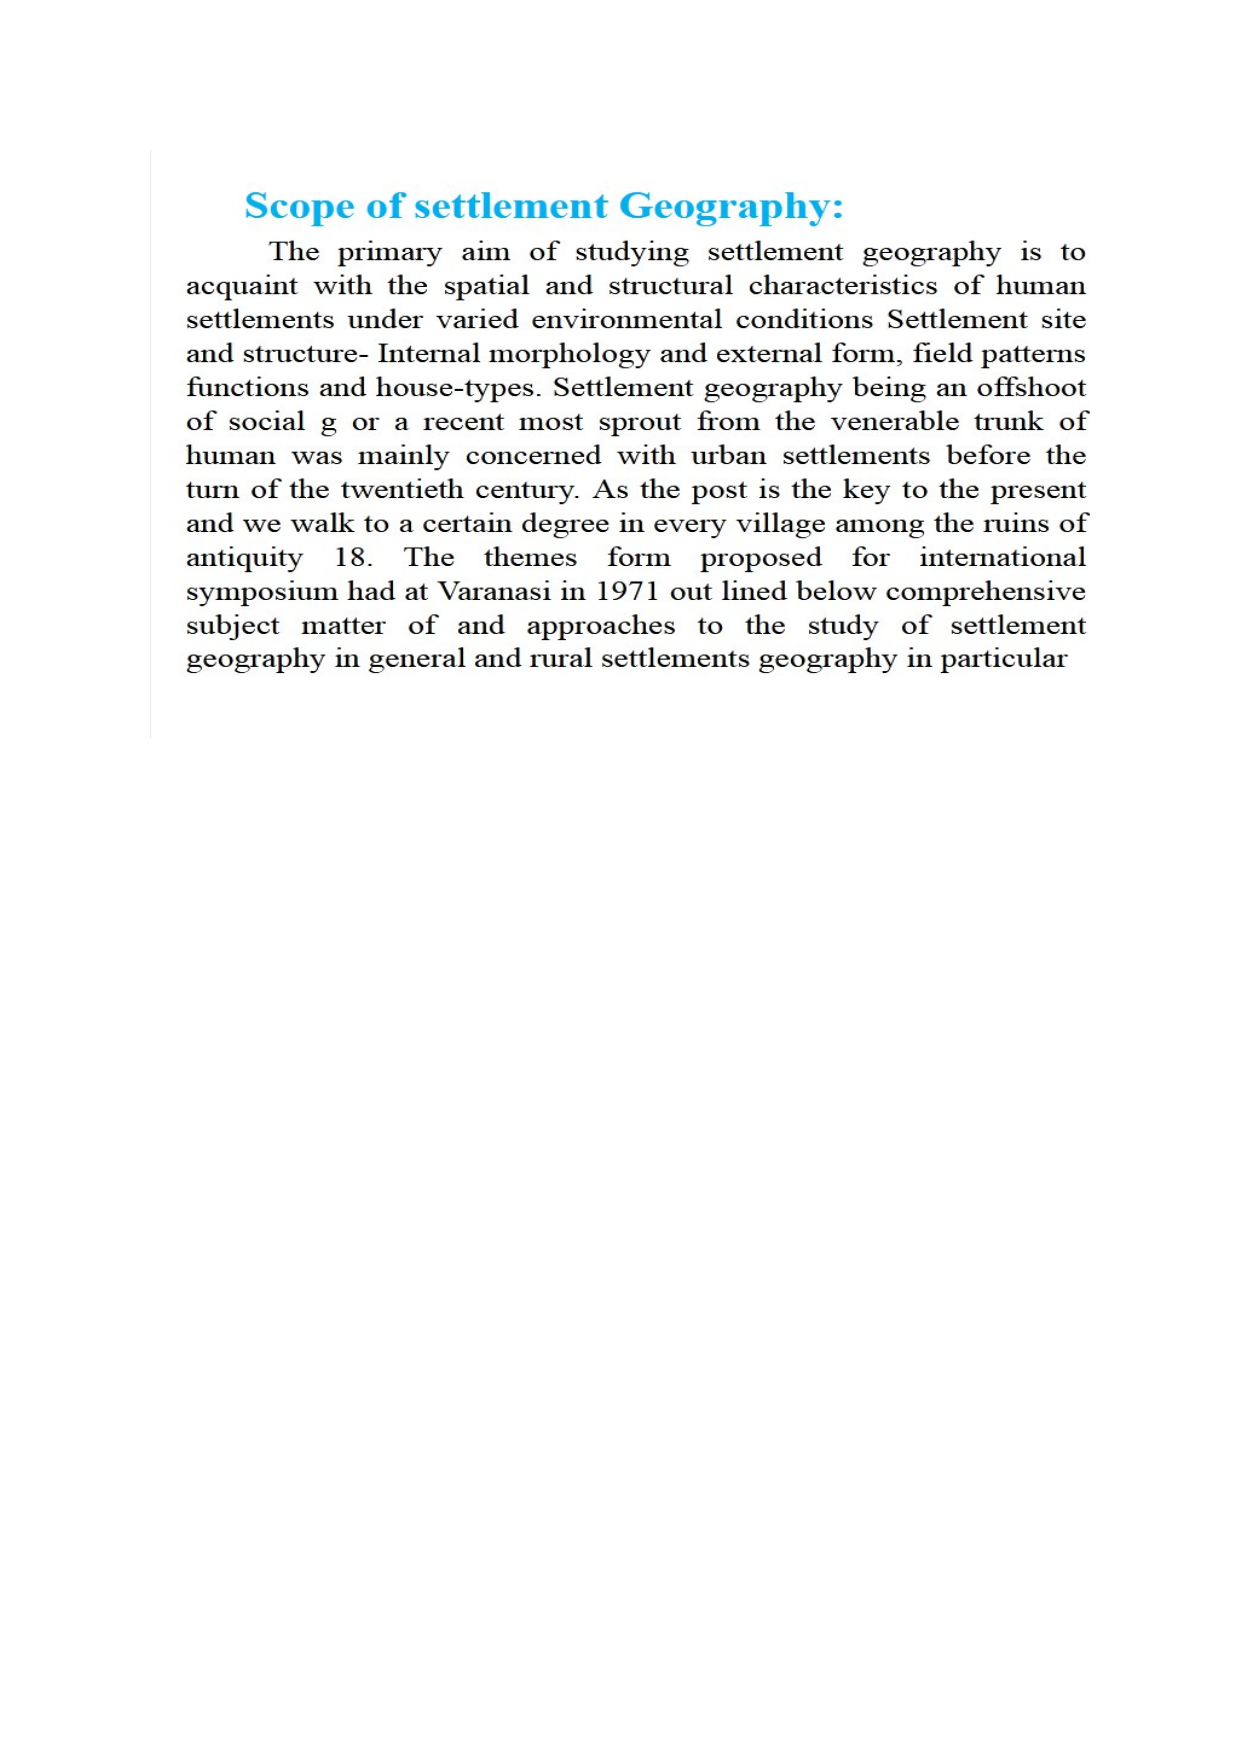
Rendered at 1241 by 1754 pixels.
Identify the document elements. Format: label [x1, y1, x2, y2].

picture [150, 150, 1090, 739]
